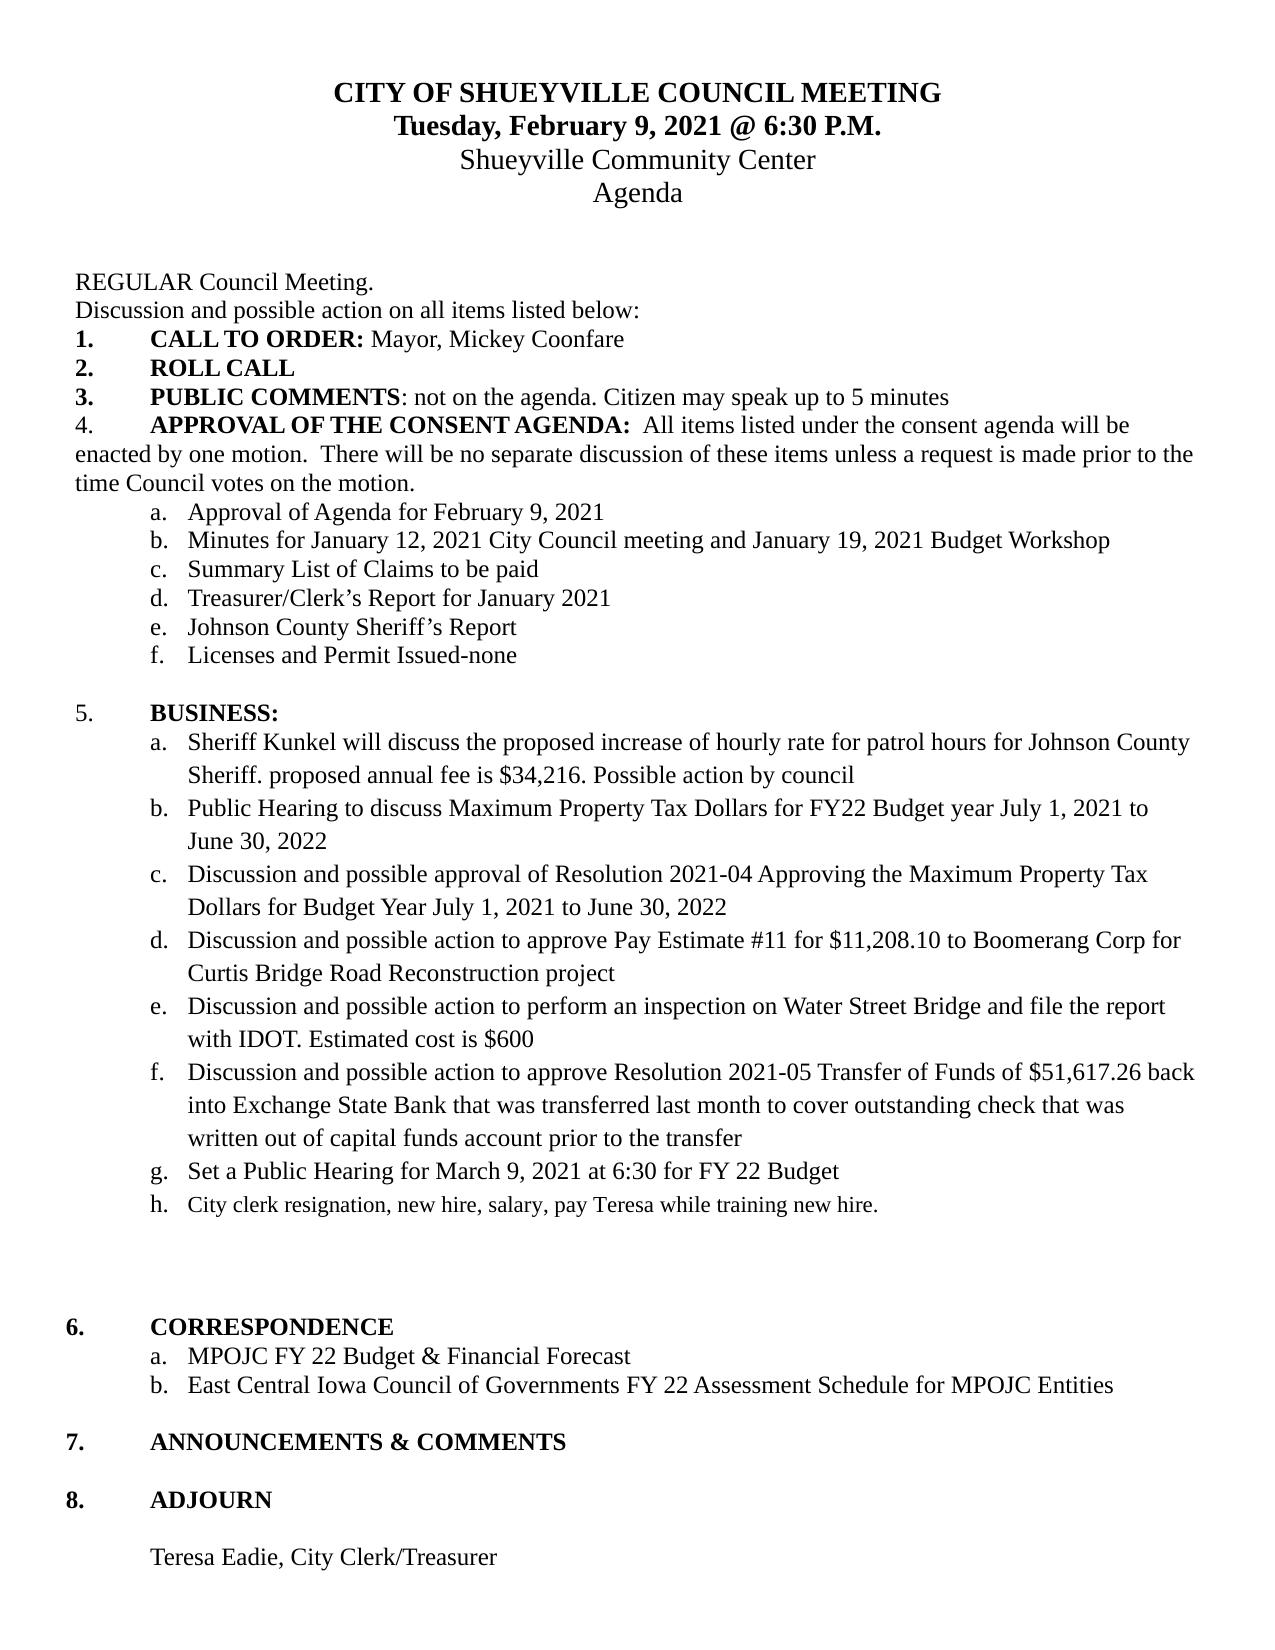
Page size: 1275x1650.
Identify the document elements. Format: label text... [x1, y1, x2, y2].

text Agenda [75, 176, 1200, 209]
list Johnson County Sheriff’s Report [150, 612, 1200, 640]
list Discussion and possible action to approve Resolution 2021-05 Transfer of Funds of $51,617.26 back into Exchange State Bank that was transferred last month to cover outstanding check that was written out of capital funds account prior to the transfer [150, 1057, 1200, 1152]
list East Central Iowa Council of Governments FY 22 Assessment Schedule for MPOJC Entities [150, 1370, 1200, 1399]
list ADJOURN [66, 1485, 1200, 1514]
list Discussion and possible action to approve Pay Estimate #11 for $11,208.10 to Boomerang Corp for Curtis Bridge Road Reconstruction project [150, 925, 1200, 987]
text CITY OF SHUEYVILLE COUNCIL MEETING [75, 75, 1200, 108]
list Approval of Agenda for February 9, 2021 [150, 497, 1200, 525]
list APPROVAL OF THE CONSENT AGENDA: All items listed under the consent agenda will be enacted by one motion. There will be no separate discussion of these items unless a request is made prior to the time Council votes on the motion. [75, 410, 1200, 497]
list Discussion and possible action to perform an inspection on Water Street Bridge and file the report with IDOT. Estimated cost is $600 [150, 991, 1200, 1053]
text Discussion and possible action on all items listed below: [75, 295, 1200, 324]
list Public Hearing to discuss Maximum Property Tax Dollars for FY22 Budget year July 1, 2021 to June 30, 2022 [150, 793, 1200, 854]
list Minutes for January 12, 2021 City Council meeting and January 19, 2021 Budget Workshop [150, 525, 1200, 554]
list CALL TO ORDER: Mayor, Mickey Coonfare [75, 324, 1200, 353]
list MPOJC FY 22 Budget & Financial Forecast [150, 1341, 1200, 1370]
text REGULAR Council Meeting. [75, 267, 1200, 295]
list ANNOUNCEMENTS & COMMENTS [56, 1427, 1200, 1456]
text Tuesday, February 9, 2021 @ 6:30 P.M. [75, 108, 1200, 142]
list Teresa Eadie, City Clerk/Treasurer [150, 1542, 1200, 1571]
list Sheriff Kunkel will discuss the proposed increase of hourly rate for patrol hours for Johnson County Sheriff. proposed annual fee is $34,216. Possible action by council [150, 727, 1200, 788]
list Licenses and Permit Issued-none [150, 640, 1200, 669]
list BUSINESS: [75, 698, 1200, 727]
list Discussion and possible approval of Resolution 2021-04 Approving the Maximum Property Tax Dollars for Budget Year July 1, 2021 to June 30, 2022 [150, 859, 1200, 921]
list Set a Public Hearing for March 9, 2021 at 6:30 for FY 22 Budget [150, 1156, 1200, 1185]
list PUBLIC COMMENTS: not on the agenda. Citizen may speak up to 5 minutes [75, 382, 1200, 410]
text Shueyville Community Center [75, 142, 1200, 176]
list ROLL CALL [75, 353, 1200, 382]
list Treasurer/Clerk’s Report for January 2021 [150, 583, 1200, 612]
list City clerk resignation, new hire, salary, pay Teresa while training new hire. [150, 1189, 1200, 1218]
list Summary List of Claims to be paid [150, 554, 1200, 583]
list CORRESPONDENCE [66, 1312, 1200, 1341]
